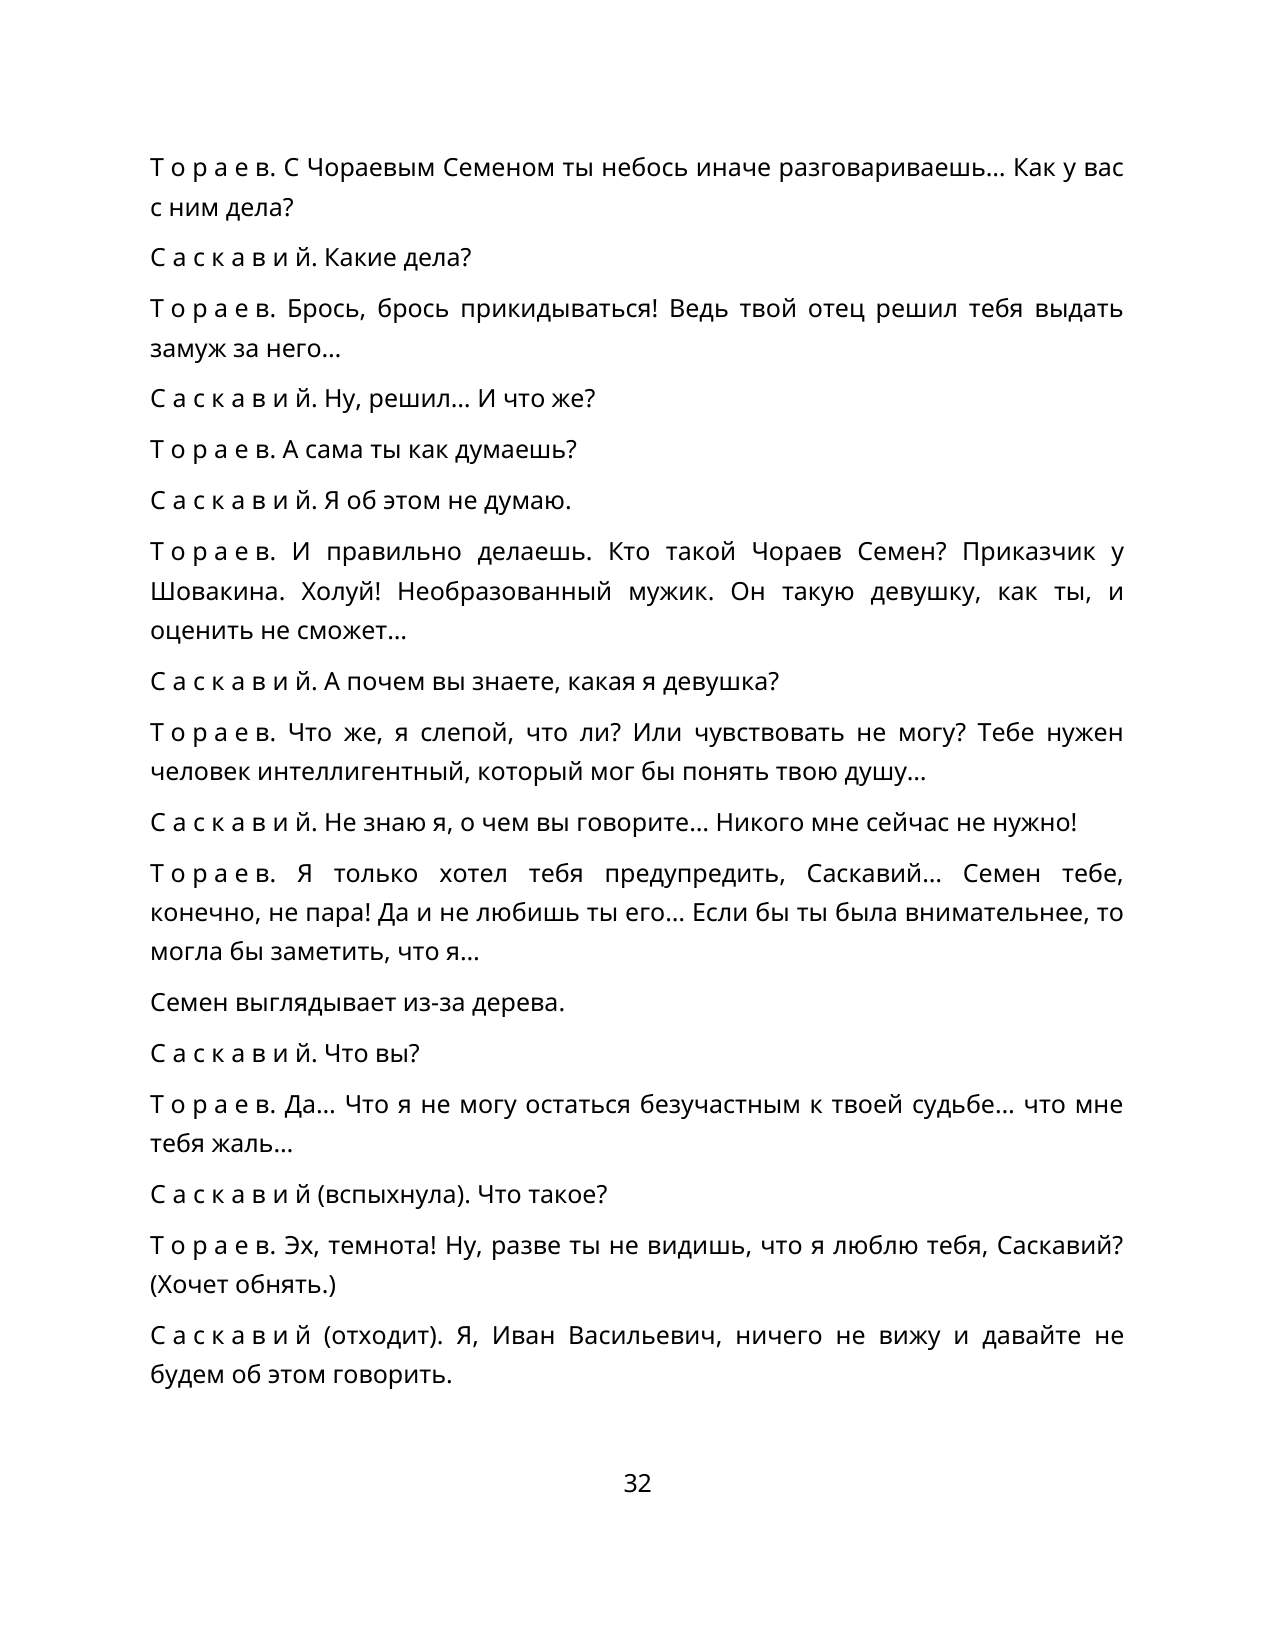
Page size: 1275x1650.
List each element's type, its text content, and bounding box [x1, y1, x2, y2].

text Т о р а е в. Эх, темнота! Ну, разве ты не видишь, что я люблю тебя, Саскавий? (Хочет обнять.) [150, 1227, 1125, 1301]
text Т о р а е в. С Чораевым Семеном ты небось иначе разговариваешь… Как у вас с ним дела? [150, 150, 1125, 223]
text Семен выглядывает из-за дерева. [150, 984, 1125, 1018]
text С а с к а в и й. Какие дела? [150, 240, 1125, 274]
text С а с к а в и й. Что вы? [150, 1035, 1125, 1069]
text С а с к а в и й. Я об этом не думаю. [150, 483, 1125, 517]
text Т о р а е в. Да… Что я не могу остаться безучастным к твоей судьбе… что мне тебя жаль… [150, 1086, 1125, 1159]
text С а с к а в и й. Ну, решил… И что же? [150, 381, 1125, 415]
text С а с к а в и й (отходит). Я, Иван Васильевич, ничего не вижу и давайте не будем об этом говорить. [150, 1317, 1125, 1391]
text Т о р а е в. Что же, я слепой, что ли? Или чувствовать не могу? Тебе нужен человек интеллигентный, который мог бы понять твою душу… [150, 714, 1125, 787]
text Т о р а е в. Брось, брось прикидываться! Ведь твой отец решил тебя выдать замуж за него… [150, 291, 1125, 364]
text С а с к а в и й. А почем вы знаете, какая я девушка? [150, 663, 1125, 697]
text Т о р а е в. Я только хотел тебя предупредить, Саскавий… Семен тебе, конечно, не пара! Да и не любишь ты его… Если бы ты была внимательнее, то могла бы заметить, что я… [150, 855, 1125, 968]
text Т о р а е в. А сама ты как думаешь? [150, 432, 1125, 466]
text С а с к а в и й (вспыхнула). Что такое? [150, 1176, 1125, 1211]
text Т о р а е в. И правильно делаешь. Кто такой Чораев Семен? Приказчик у Шовакина. Холуй! Необразованный мужик. Он такую девушку, как ты, и оценить не сможет… [150, 534, 1125, 646]
text С а с к а в и й. Не знаю я, о чем вы говорите… Никого мне сейчас не нужно! [150, 804, 1125, 838]
